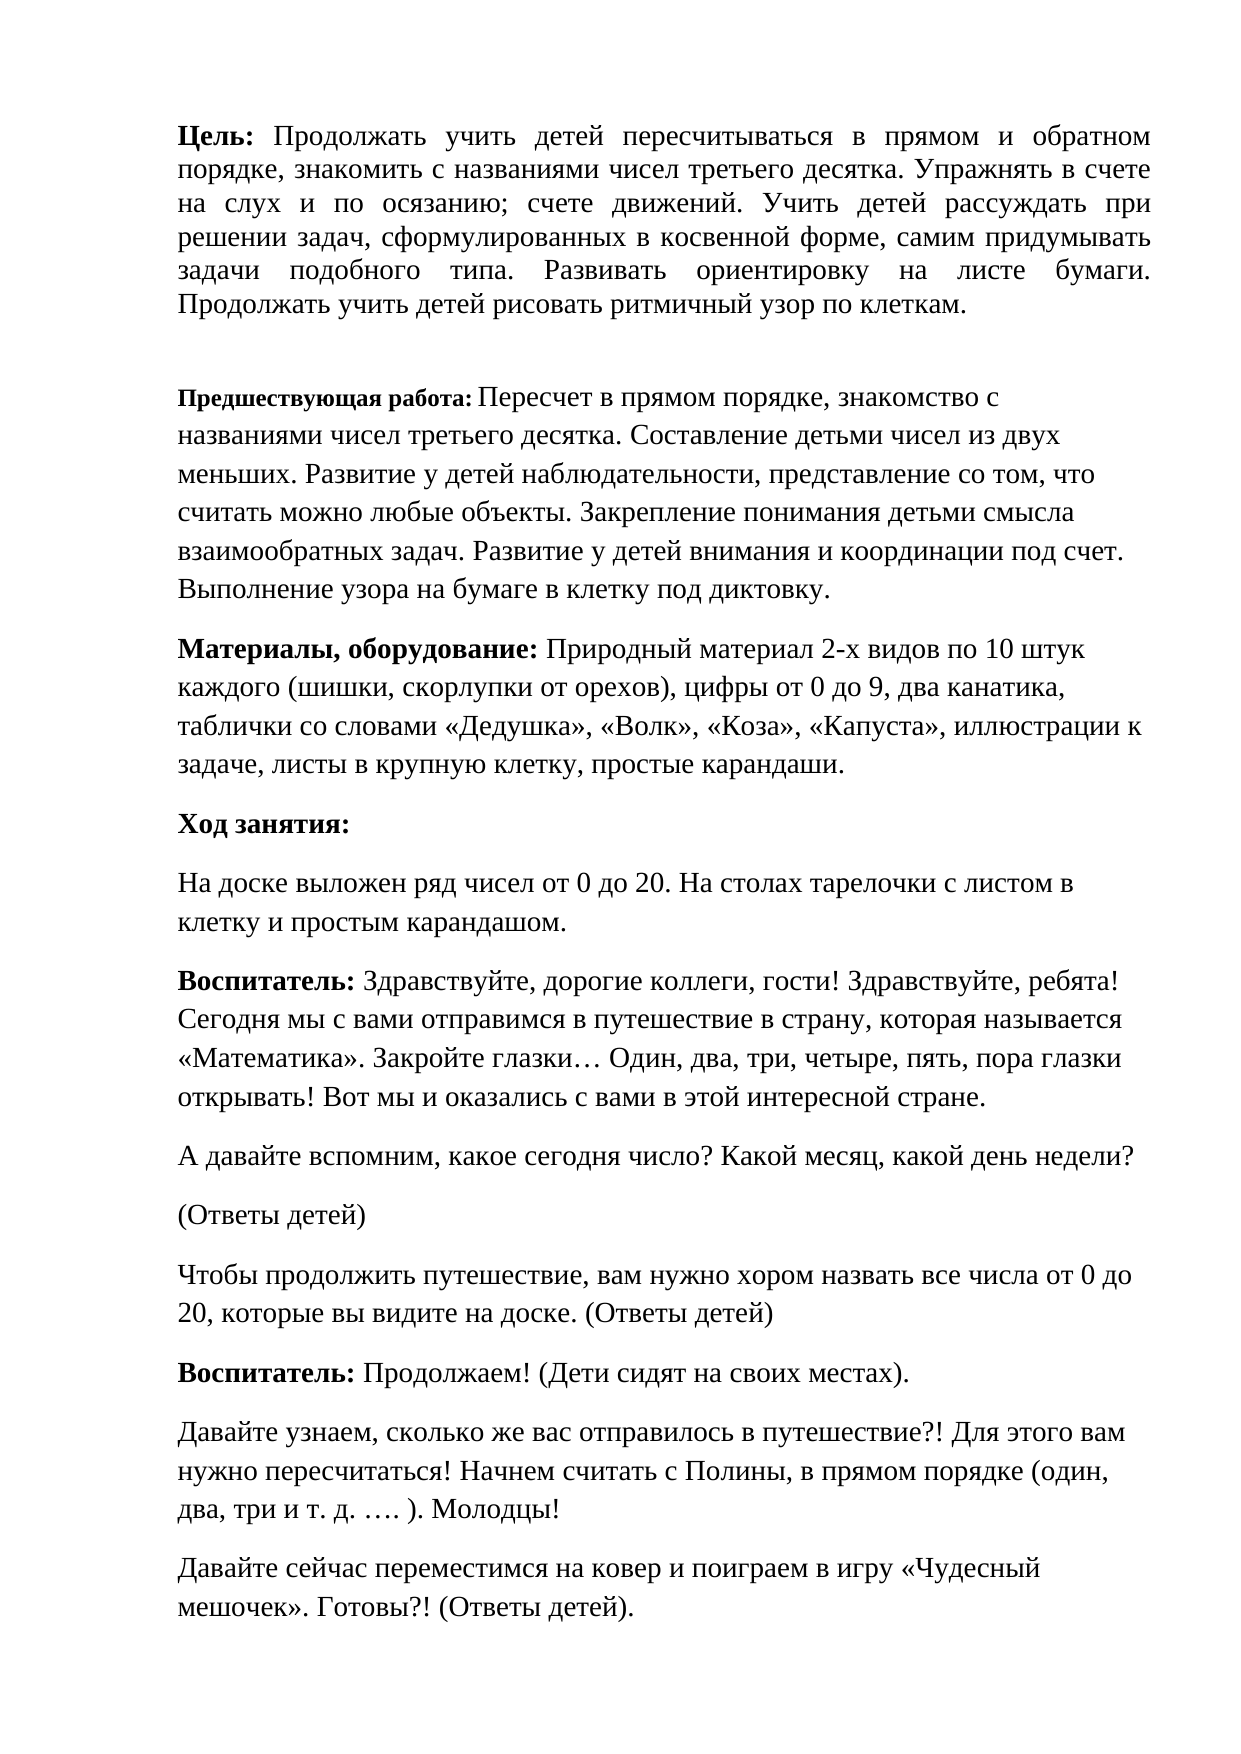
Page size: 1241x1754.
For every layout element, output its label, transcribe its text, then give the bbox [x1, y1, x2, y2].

text Цель: Продолжать учить детей пересчитываться в прямом и обратном порядке, знакомить с названиями чисел третьего десятка. Упражнять в счете на слух и по осязанию; счете движений. Учить детей рассуждать при решении задач, сформулированных в косвенной форме, самим придумывать задачи подобного типа. Развивать ориентировку на листе бумаги. Продолжать учить детей рисовать ритмичный узор по клеткам. [177, 118, 1152, 319]
text На доске выложен ряд чисел от 0 до 20. На столах тарелочки с листом в клетку и простым карандашом. [177, 865, 1152, 937]
text Воспитатель: Продолжаем! (Дети сидят на своих местах). [177, 1355, 1152, 1388]
text (Ответы детей) [177, 1197, 1152, 1231]
text Давайте узнаем, сколько же вас отправилось в путешествие?! Для этого вам нужно пересчитаться! Начнем считать с Полины, в прямом порядке (один, два, три и т. д. …. ). Молодцы! [177, 1414, 1152, 1525]
text Материалы, оборудование: Природный материал 2-х видов по 10 штук каждого (шишки, скорлупки от орехов), цифры от 0 до 9, два канатика, таблички со словами «Дедушка», «Волк», «Коза», «Капуста», иллюстрации к задаче, листы в крупную клетку, простые карандаши. [177, 631, 1152, 780]
text Ход занятия: [177, 806, 1152, 839]
text Предшествующая работа: Пересчет в прямом порядке, знакомство с названиями чисел третьего десятка. Составление детьми чисел из двух меньших. Развитие у детей наблюдательности, представление со том, что считать можно любые объекты. Закрепление понимания детьми смысла взаимообратных задач. Развитие у детей внимания и координации под счет. Выполнение узора на бумаге в клетку под диктовку. [177, 379, 1152, 605]
text Воспитатель: Здравствуйте, дорогие коллеги, гости! Здравствуйте, ребята! Сегодня мы с вами отправимся в путешествие в страну, которая называется «Математика». Закройте глазки… Один, два, три, четыре, пять, пора глазки открывать! Вот мы и оказались с вами в этой интересной стране. [177, 963, 1152, 1112]
text Давайте сейчас переместимся на ковер и поиграем в игру «Чудесный мешочек». Готовы?! (Ответы детей). [177, 1551, 1152, 1623]
text А давайте вспомним, какое сегодня число? Какой месяц, какой день недели? [177, 1138, 1152, 1172]
text Чтобы продолжить путешествие, вам нужно хором назвать все числа от 0 до 20, которые вы видите на доске. (Ответы детей) [177, 1257, 1152, 1329]
